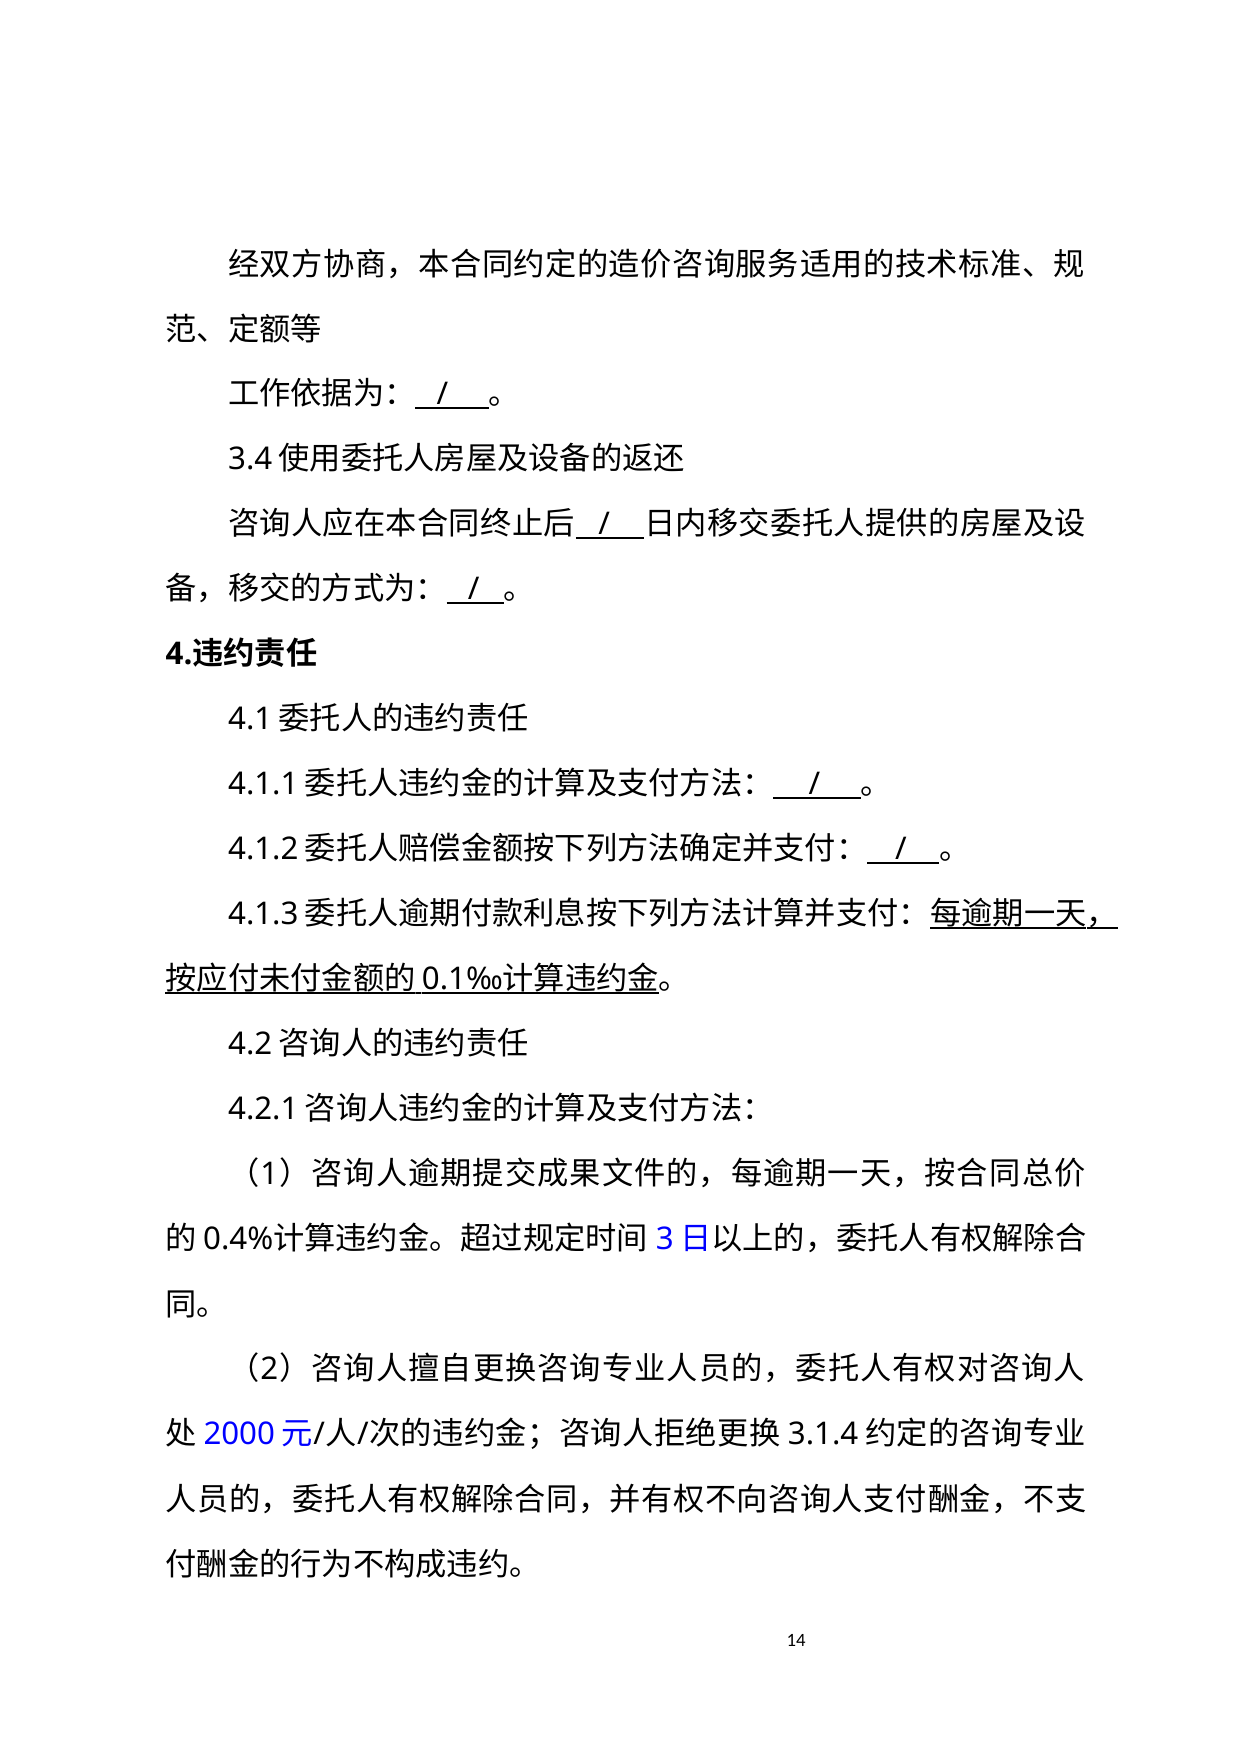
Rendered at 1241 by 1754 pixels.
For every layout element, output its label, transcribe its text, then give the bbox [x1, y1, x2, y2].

text 4.1委托人的违约责任 [165, 684, 1087, 749]
text 4.1.3委托人逾期付款利息按下列方法计算并支付：每逾期一天，按应付未付金额的0.1‰计算违约金。 [165, 879, 1087, 1009]
text 经双方协商，本合同约定的造价咨询服务适用的技术标准、规范、定额等 [165, 229, 1087, 359]
text 咨询人应在本合同终止后 / 日内移交委托人提供的房屋及设备，移交的方式为： / 。 [165, 489, 1087, 619]
text 4.违约责任 [165, 619, 1087, 684]
text （2）咨询人擅自更换咨询专业人员的，委托人有权对咨询人处2000元/人/次的违约金；咨询人拒绝更换3.1.4约定的咨询专业人员的，委托人有权解除合同，并有权不向咨询人支付酬金，不支付酬金的行为不构成违约。 [165, 1334, 1087, 1594]
text 3.4使用委托人房屋及设备的返还 [165, 424, 1087, 489]
text 4.2咨询人的违约责任 [165, 1009, 1087, 1074]
text 4.1.1委托人违约金的计算及支付方法： / 。 [165, 749, 1087, 814]
text 4.1.2委托人赔偿金额按下列方法确定并支付： / 。 [165, 814, 1087, 879]
text （1）咨询人逾期提交成果文件的，每逾期一天，按合同总价的0.4%计算违约金。超过规定时间 3日以上的，委托人有权解除合同。 [165, 1139, 1087, 1334]
text 工作依据为： / 。 [165, 359, 1087, 424]
text 4.2.1咨询人违约金的计算及支付方法： [165, 1074, 1087, 1139]
